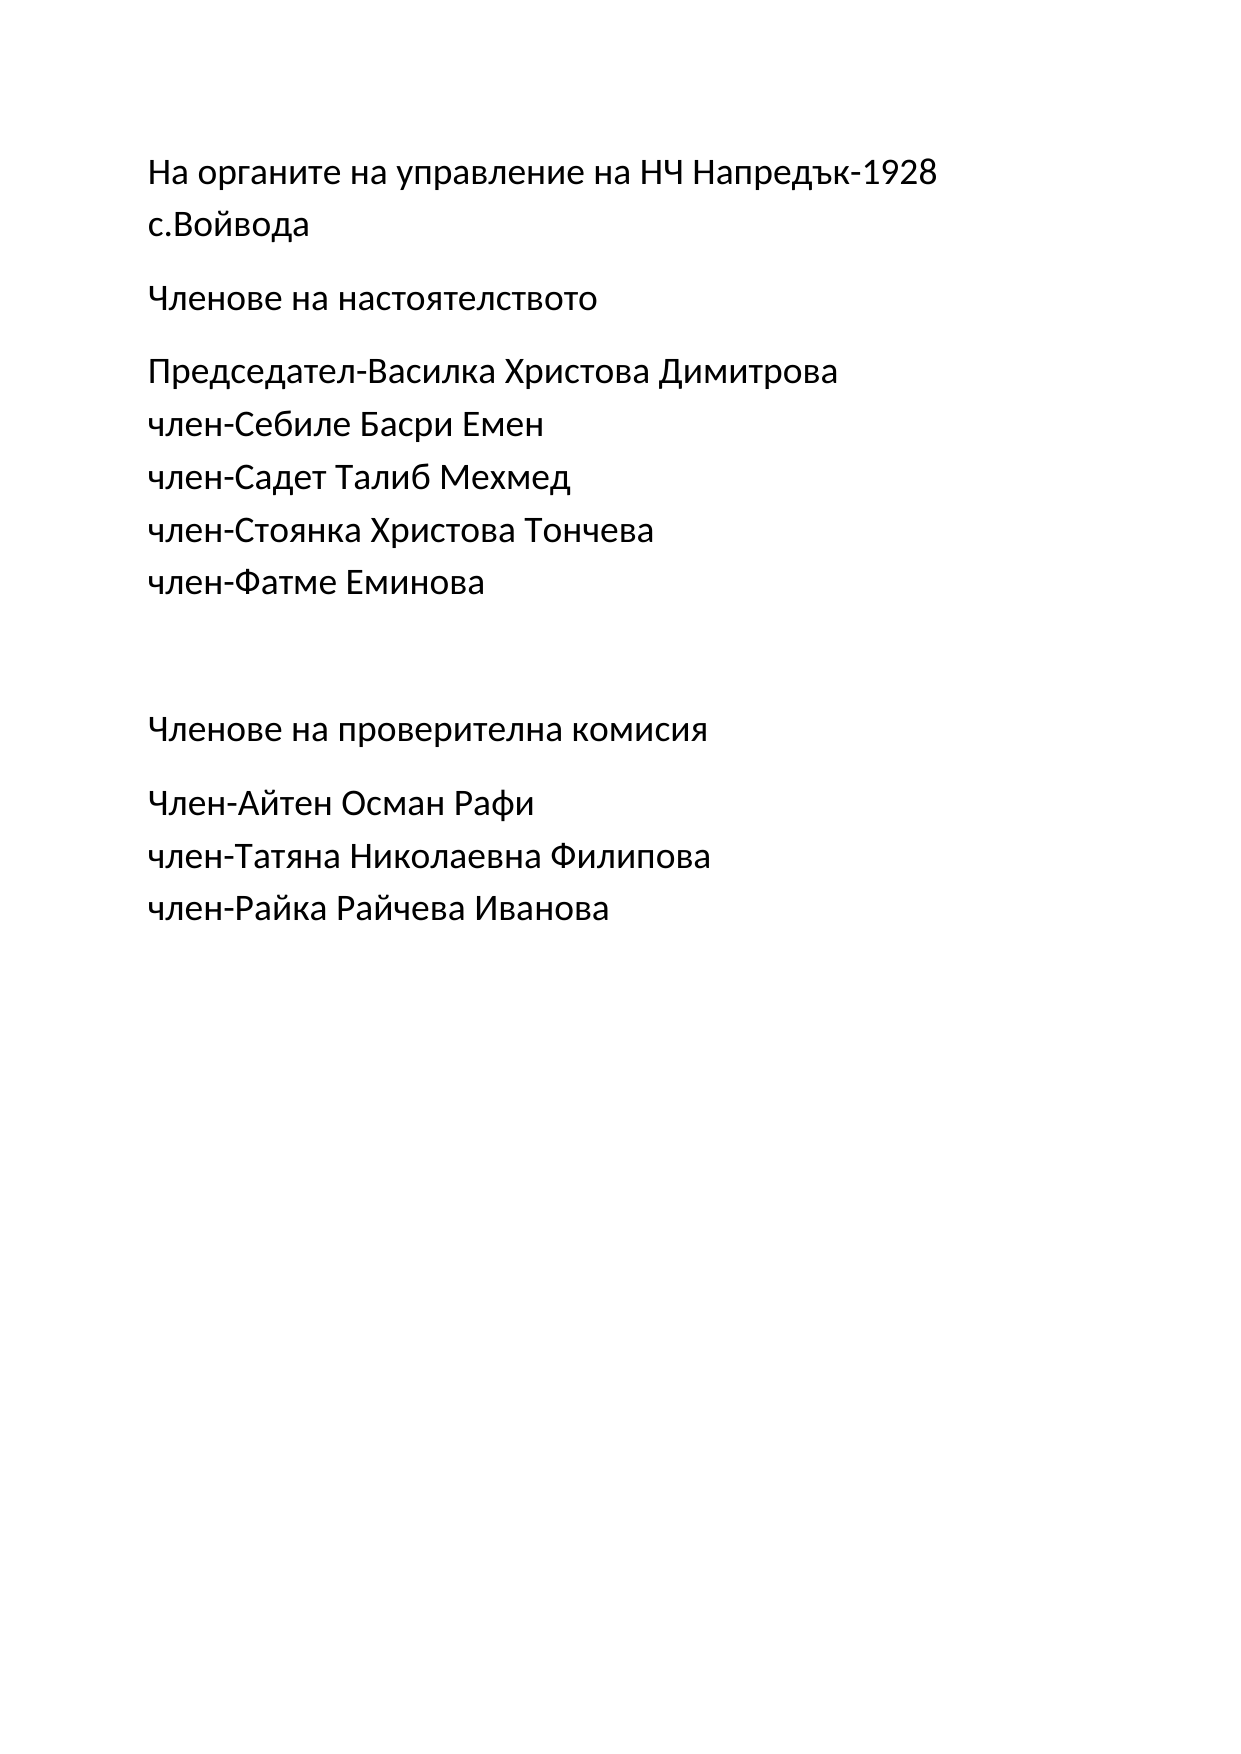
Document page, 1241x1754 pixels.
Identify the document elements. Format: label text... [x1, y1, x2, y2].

text Членове на настоятелството [148, 274, 1093, 320]
text Член-Айтен Осман Рафи член-Татяна Николаевна Филипова член-Райка Райчева Иванова [148, 779, 1093, 930]
text Председател-Василка Христова Димитрова член-Себиле Басри Емен член-Садет Талиб Мехмед член-Стоянка Христова Тончева член-Фатме Еминова [148, 347, 1093, 604]
text Членове на проверителна комисия [148, 705, 1093, 751]
text На органите на управление на НЧ Напредък-1928 с.Войвода [148, 148, 1093, 246]
